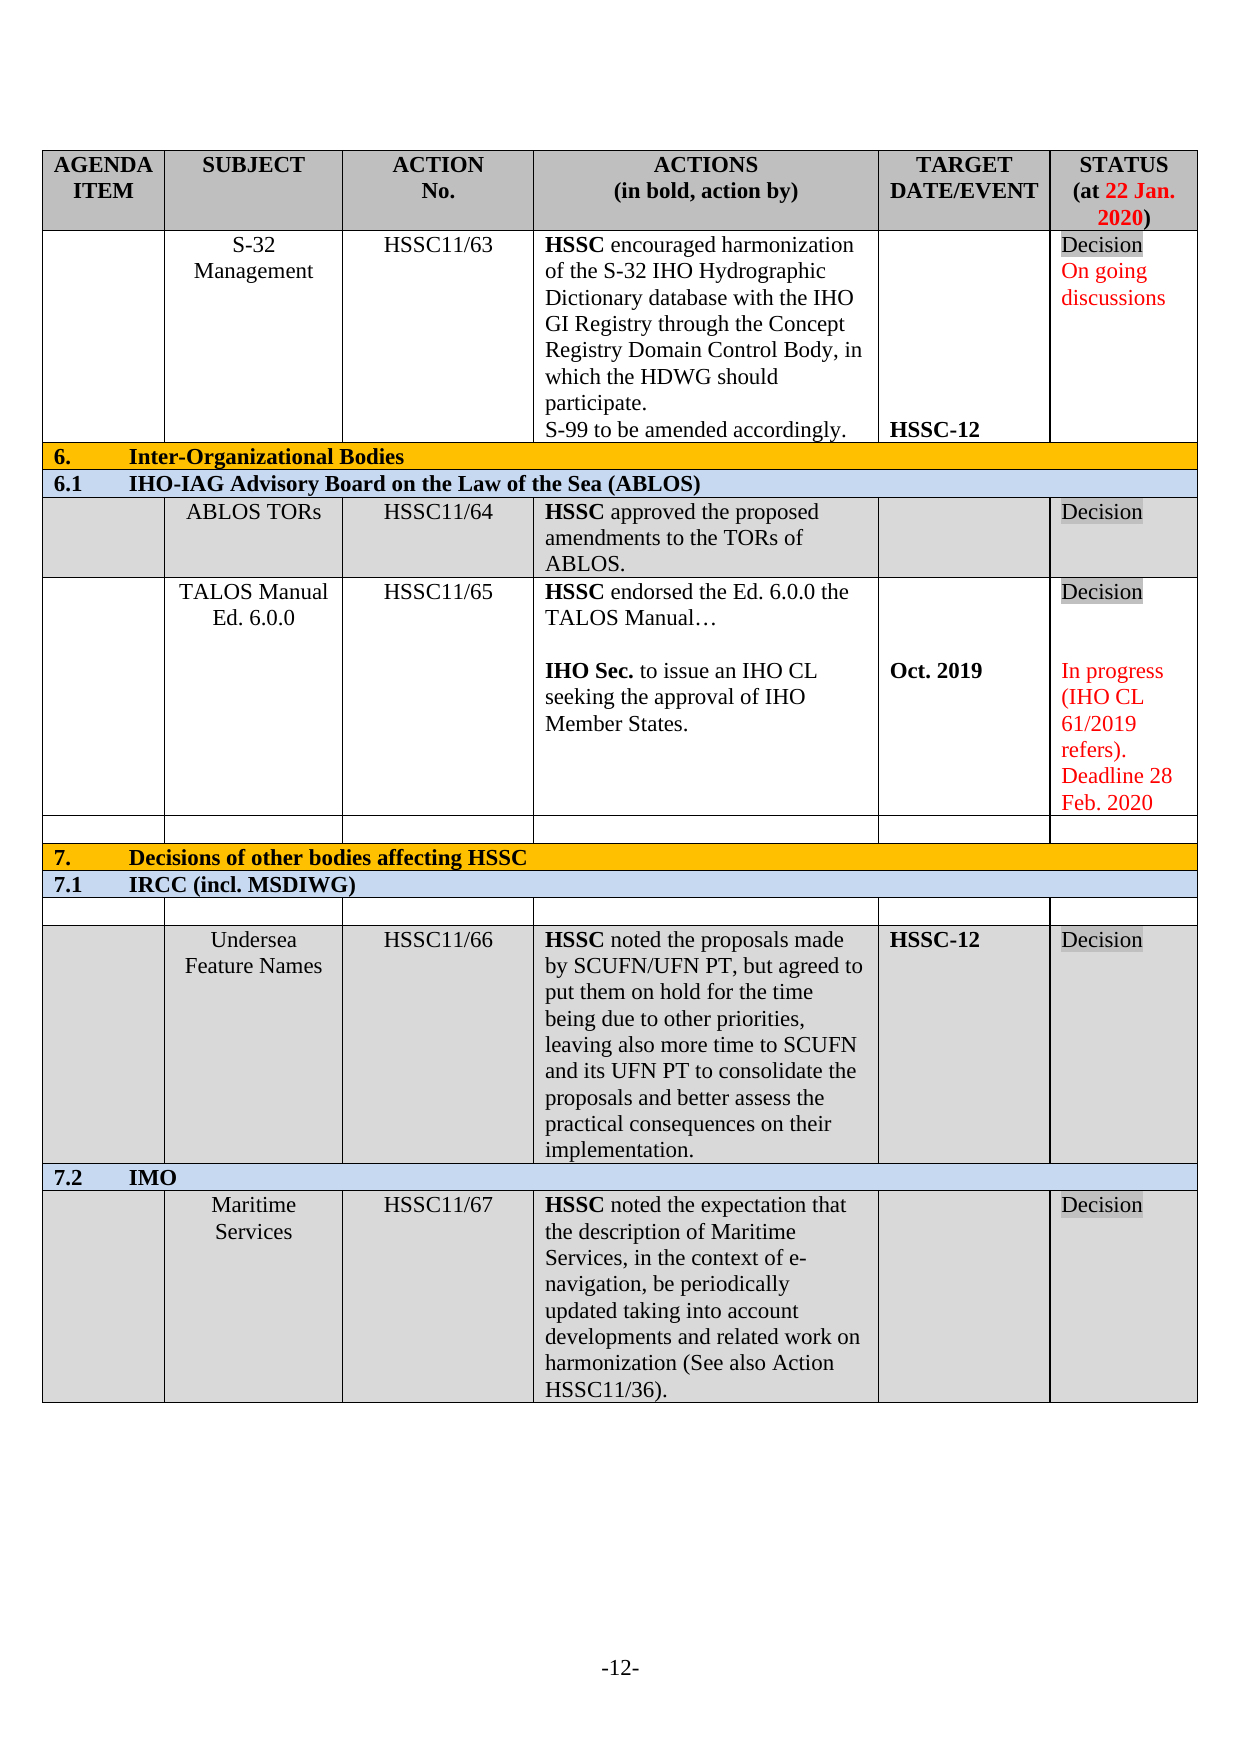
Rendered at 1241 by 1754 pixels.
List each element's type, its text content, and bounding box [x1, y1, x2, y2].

table_header SUBJECT [165, 151, 342, 230]
table_cell HSSC noted the proposals made by SCUFN/UFN PT, but agreed to put them on hold for the time being due to other priorities, leaving also more time to SCUFN and its UFN PT to consolidate the proposals and better assess the practical consequences on their implementation. [534, 926, 878, 1163]
table_cell HSSC-12 [879, 231, 1049, 442]
table_cell HSSC approved the proposed amendments to the TORs of ABLOS. [534, 498, 878, 577]
table_cell [343, 816, 533, 842]
table_cell [43, 578, 164, 815]
table_header ACTION No. [343, 151, 533, 230]
table_cell HSSC11/65 [343, 578, 533, 815]
table_cell [43, 898, 164, 925]
table_cell TALOS Manual Ed. 6.0.0 [165, 578, 342, 815]
table_cell [879, 898, 1049, 925]
table_cell [43, 926, 164, 1163]
table_cell Undersea Feature Names [165, 926, 342, 1163]
table_cell 6.1 IHO-IAG Advisory Board on the Law of the Sea (ABLOS) [43, 470, 1197, 497]
table_cell HSSC-12 [879, 926, 1049, 1163]
table_cell HSSC11/63 [343, 231, 533, 442]
table_cell Maritime Services [165, 1191, 342, 1402]
table_cell HSSC noted the expectation that the description of Maritime Services, in the context of e-navigation, be periodically updated taking into account developments and related work on harmonization (See also Action HSSC11/36). [534, 1191, 878, 1402]
table_cell HSSC endorsed the Ed. 6.0.0 the TALOS Manual… IHO Sec. to issue an IHO CL seeking the approval of IHO Member States. [534, 578, 878, 815]
table_cell [43, 498, 164, 577]
table_header TARGET DATE/EVENT [879, 151, 1049, 230]
table_cell [879, 498, 1049, 577]
table_cell 7.2 IMO [43, 1164, 1197, 1190]
table_cell [534, 816, 878, 842]
table_cell Decision [1051, 498, 1197, 577]
table_cell HSSC11/64 [343, 498, 533, 577]
table_cell [43, 816, 164, 842]
table_cell 7.1 IRCC (incl. MSDIWG) [43, 871, 1197, 897]
table_cell S-32 Management [165, 231, 342, 442]
table_cell HSSC11/67 [343, 1191, 533, 1402]
table_cell [1051, 898, 1197, 925]
table_header AGENDA ITEM [43, 151, 164, 230]
table_cell [43, 1191, 164, 1402]
table_cell HSSC11/66 [343, 926, 533, 1163]
table_cell Oct. 2019 [879, 578, 1049, 815]
table_header STATUS (at 22 Jan. 2020) [1051, 151, 1197, 230]
table_cell 6. Inter-Organizational Bodies [43, 443, 1197, 469]
table_cell [165, 816, 342, 842]
table_cell Decision [1051, 1191, 1197, 1402]
table_cell [165, 898, 342, 925]
table_cell Decision In progress (IHO CL 61/2019 refers). Deadline 28 Feb. 2020 [1051, 578, 1197, 815]
table_header ACTIONS (in bold, action by) [534, 151, 878, 230]
table_cell [43, 231, 164, 442]
table_cell [879, 1191, 1049, 1402]
table_cell [1051, 816, 1197, 842]
table_cell 7. Decisions of other bodies affecting HSSC [43, 844, 1197, 870]
table_cell [343, 898, 533, 925]
table_cell [879, 816, 1049, 842]
table_cell [534, 898, 878, 925]
table_cell Decision [1051, 926, 1197, 1163]
table_cell ABLOS TORs [165, 498, 342, 577]
table_cell Decision On going discussions [1051, 231, 1197, 442]
table_cell HSSC encouraged harmonization of the S-32 IHO Hydrographic Dictionary database with the IHO GI Registry through the Concept Registry Domain Control Body, in which the HDWG should participate. S-99 to be amended accordingly. [534, 231, 878, 442]
